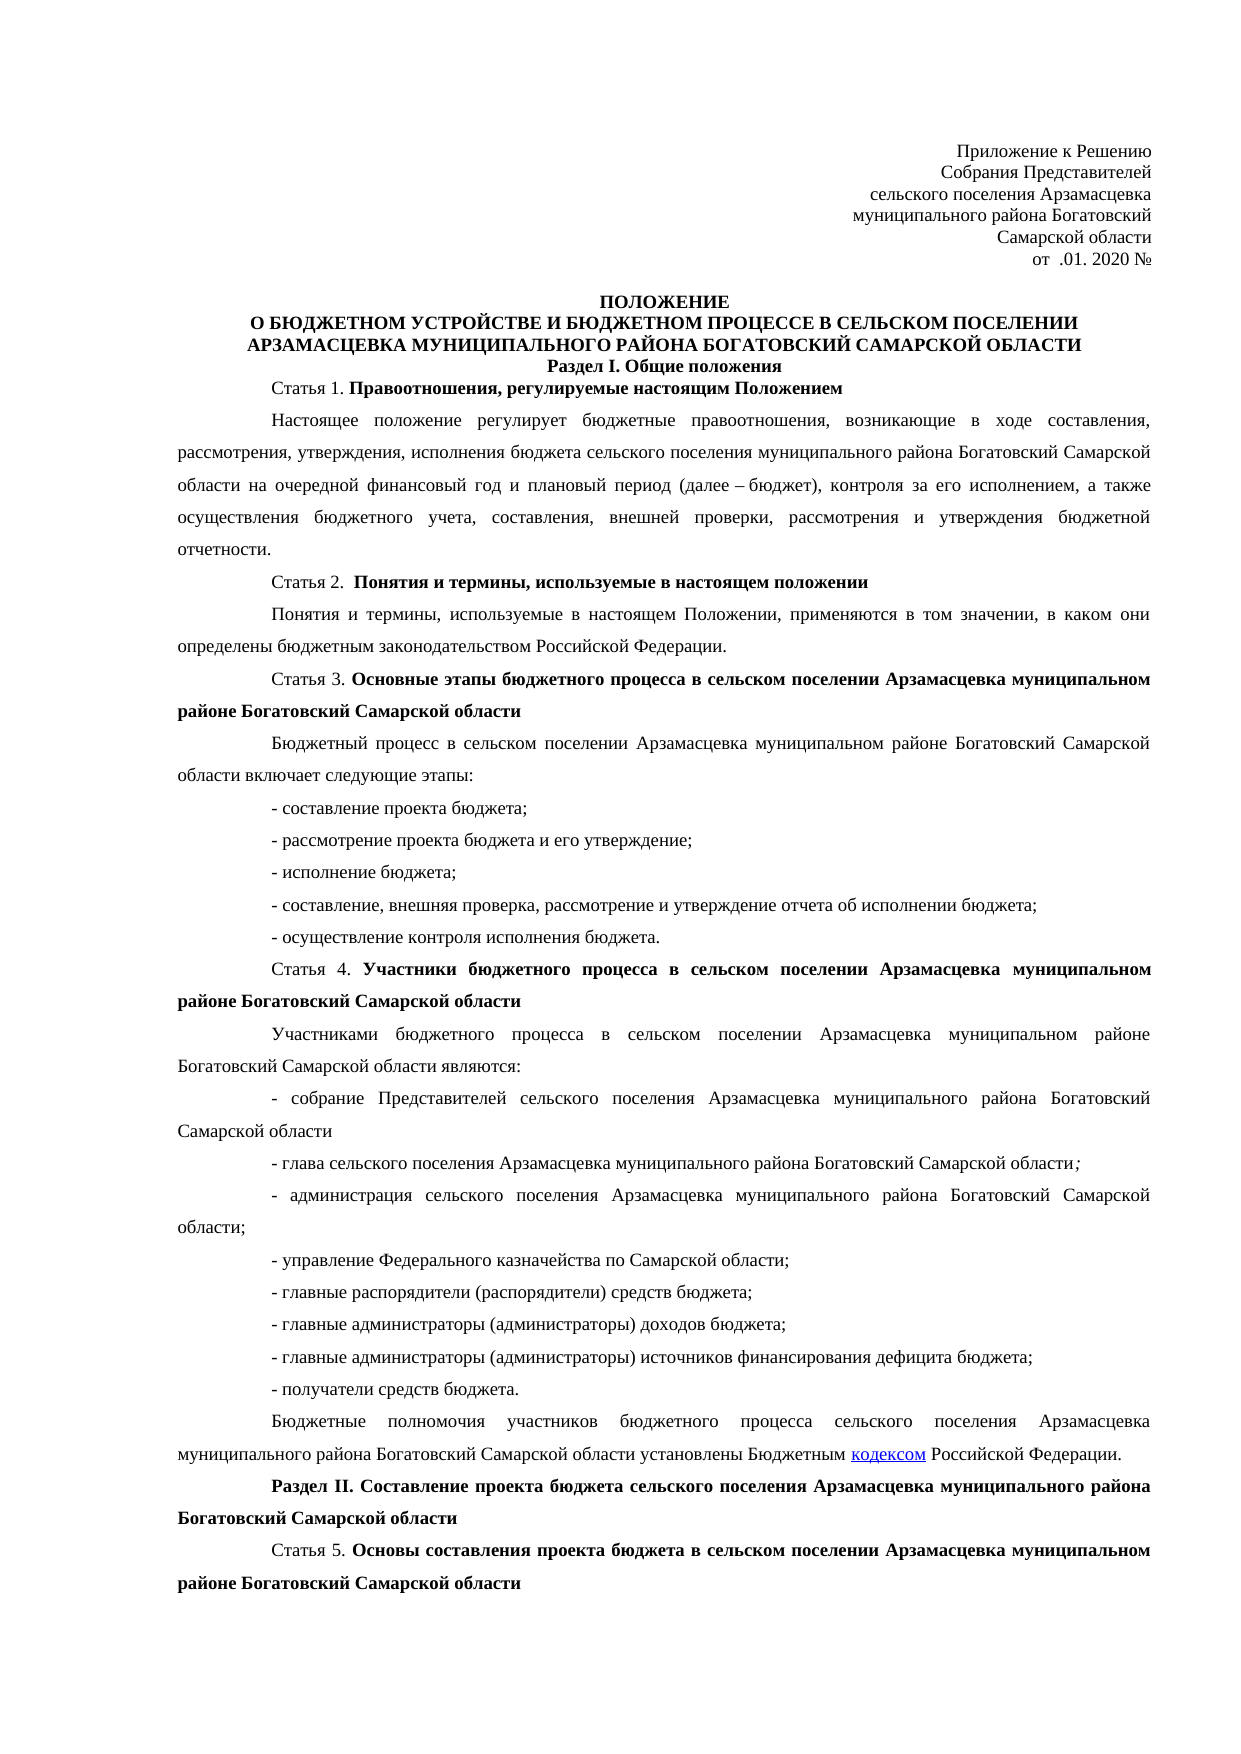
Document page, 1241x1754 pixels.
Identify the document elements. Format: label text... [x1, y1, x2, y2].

text Статья 4. Участники бюджетного процесса в сельском поселении Арзамасцевка муниципальном районе Богатовский Самарской области [177, 958, 1152, 1012]
text Раздел II. Составление проекта бюджета сельского поселения Арзамасцевка муниципального района Богатовский Самарской области [177, 1475, 1152, 1529]
text О БЮДЖЕТНОМ УСТРОЙСТВЕ И БЮДЖЕТНОМ ПРОЦЕССЕ В СЕЛЬСКОМ ПОСЕЛЕНИИ АРЗАМАСЦЕВКА МУНИЦИПАЛЬНОГО РАЙОНА БОГАТОВСКИЙ САМАРСКОЙ ОБЛАСТИ [177, 312, 1152, 355]
text - исполнение бюджета; [177, 861, 1152, 883]
text Самарской области [177, 226, 1152, 247]
text Бюджетные полномочия участников бюджетного процесса сельского поселения Арзамасцевка муниципального района Богатовский Самарской области установлены Бюджетным кодексом Российской Федерации. [177, 1410, 1152, 1464]
text Понятия и термины, используемые в настоящем Положении, применяются в том значении, в каком они определены бюджетным законодательством Российской Федерации. [177, 603, 1152, 657]
text - получатели средств бюджета. [177, 1378, 1152, 1399]
text - осуществление контроля исполнения бюджета. [177, 926, 1152, 947]
text Собрания Представителей [177, 161, 1152, 183]
text - администрация сельского поселения Арзамасцевка муниципального района Богатовский Самарской области; [177, 1184, 1152, 1238]
text сельского поселения Арзамасцевка [177, 183, 1152, 204]
text муниципального района Богатовский [177, 204, 1152, 226]
text - рассмотрение проекта бюджета и его утверждение; [177, 829, 1152, 851]
text Статья 1. Правоотношения, регулируемые настоящим Положением [177, 377, 1152, 398]
text - управление Федерального казначейства по Самарской области; [177, 1249, 1152, 1270]
text - собрание Представителей сельского поселения Арзамасцевка муниципального района Богатовский Самарской области [177, 1087, 1152, 1141]
text - главные администраторы (администраторы) доходов бюджета; [177, 1313, 1152, 1335]
text Статья 2. Понятия и термины, используемые в настоящем положении [177, 571, 1152, 592]
text Статья 5. Основы составления проекта бюджета в сельском поселении Арзамасцевка муниципальном районе Богатовский Самарской области [177, 1539, 1152, 1593]
text от .01. 2020 № [177, 247, 1152, 269]
text - главные администраторы (администраторы) источников финансирования дефицита бюджета; [177, 1346, 1152, 1367]
text ПОЛОЖЕНИЕ [177, 291, 1152, 312]
text Приложение к Решению [177, 140, 1152, 161]
text Раздел I. Общие положения [177, 355, 1152, 377]
text Настоящее положение регулирует бюджетные правоотношения, возникающие в ходе составления, рассмотрения, утверждения, исполнения бюджета сельского поселения муниципального района Богатовский Самарской области на очередной финансовый год и плановый период (далее – бюджет), контроля за его исполнением, а также осуществления бюджетного учета, составления, внешней проверки, рассмотрения и утверждения бюджетной отчетности. [177, 409, 1152, 560]
text Участниками бюджетного процесса в сельском поселении Арзамасцевка муниципальном районе Богатовский Самарской области являются: [177, 1023, 1152, 1077]
text - главные распорядители (распорядители) средств бюджета; [177, 1281, 1152, 1303]
text - глава сельского поселения Арзамасцевка муниципального района Богатовский Самарской области; [177, 1152, 1152, 1173]
text Бюджетный процесс в сельском поселении Арзамасцевка муниципальном районе Богатовский Самарской области включает следующие этапы: [177, 732, 1152, 786]
text Статья 3. Основные этапы бюджетного процесса в сельском поселении Арзамасцевка муниципальном районе Богатовский Самарской области [177, 667, 1152, 721]
text - составление проекта бюджета; [177, 797, 1152, 818]
text - составление, внешняя проверка, рассмотрение и утверждение отчета об исполнении бюджета; [177, 893, 1152, 915]
